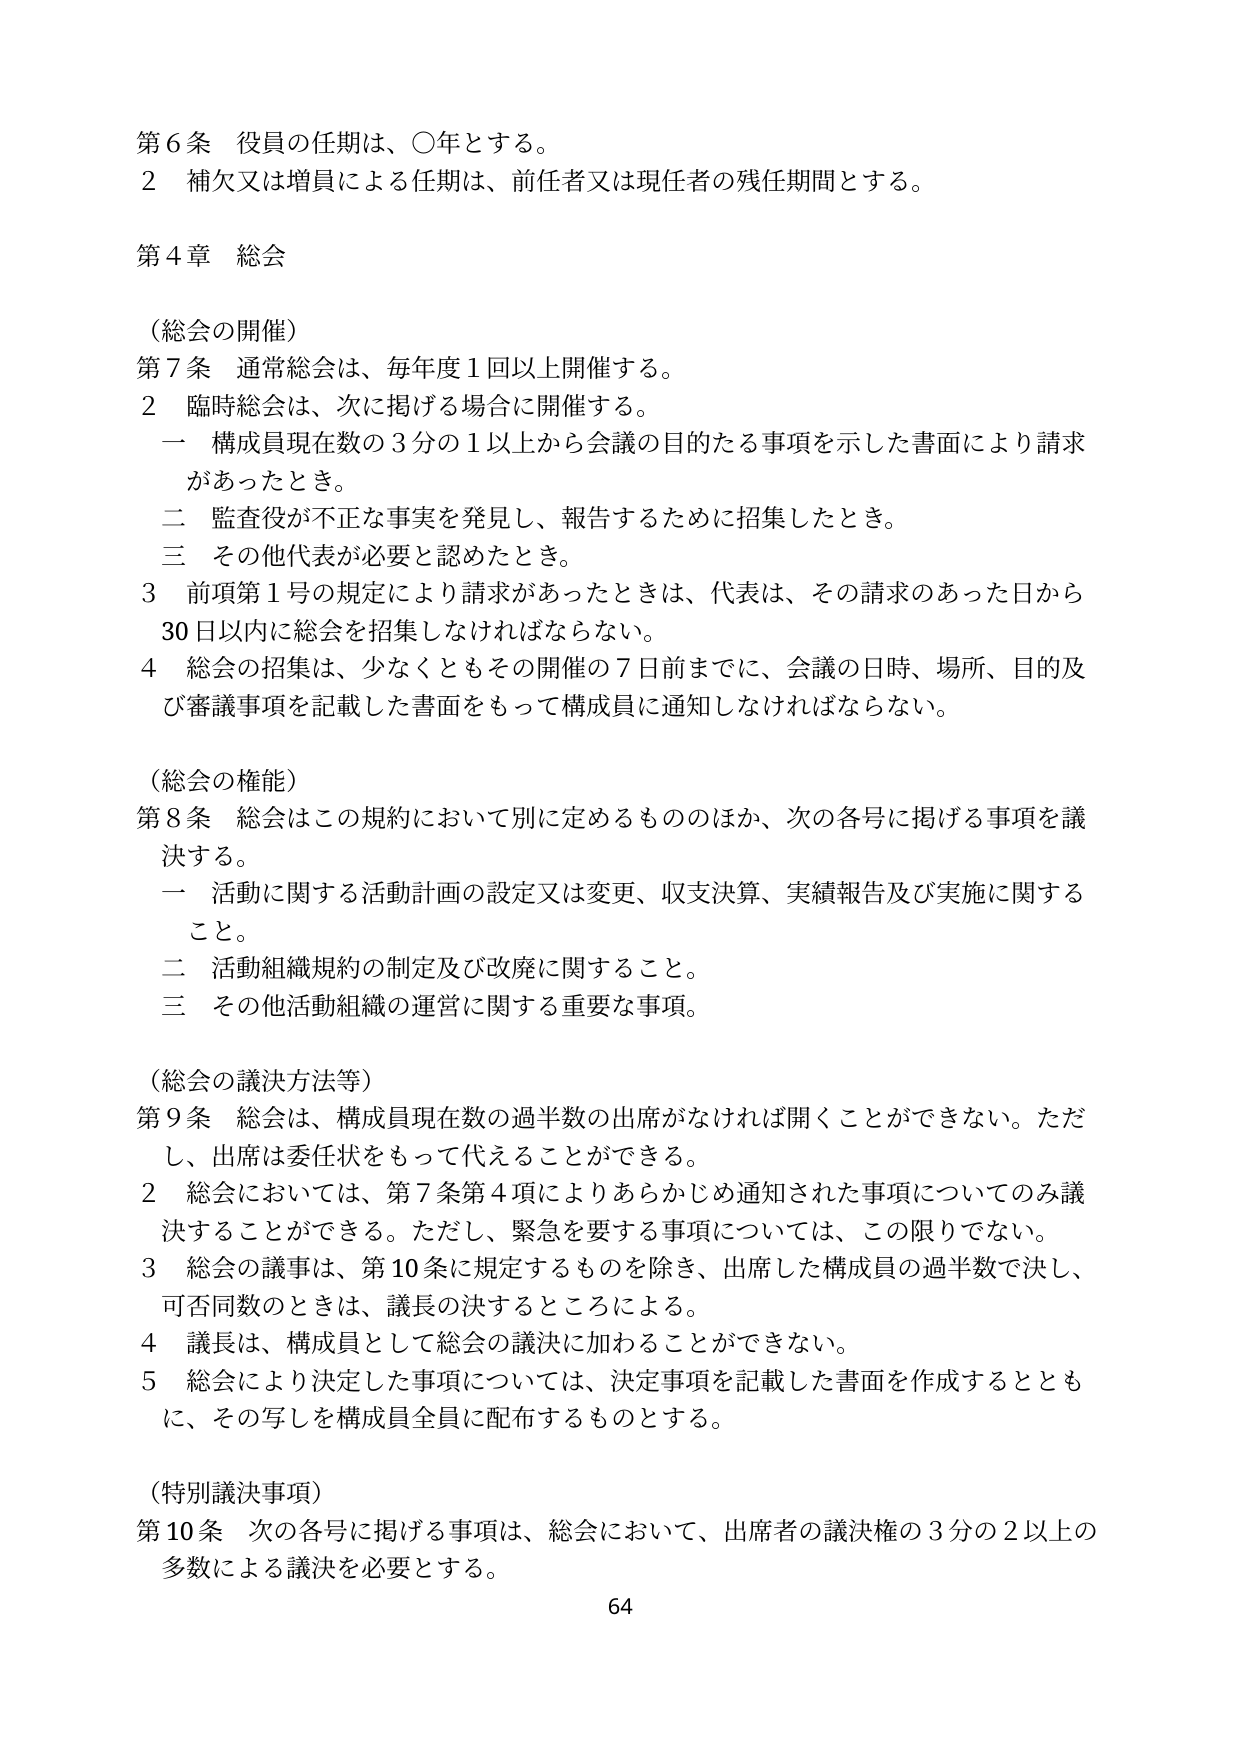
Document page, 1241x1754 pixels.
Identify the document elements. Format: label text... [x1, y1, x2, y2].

text 第10条 次の各号に掲げる事項は、総会において、出席者の議決権の３分の２以上の多数による議決を必要とする。 [136, 1511, 1104, 1586]
text 一 構成員現在数の３分の１以上から会議の目的たる事項を示した書面により請求があったとき。 [136, 423, 1104, 498]
text 三 その他活動組織の運営に関する重要な事項。 [136, 986, 1104, 1023]
text （総会の議決方法等） [136, 1061, 1104, 1098]
text （総会の開催） [136, 311, 1104, 348]
text ５ 総会により決定した事項については、決定事項を記載した書面を作成するとともに、その写しを構成員全員に配布するものとする。 [136, 1361, 1104, 1436]
text （総会の権能） [136, 761, 1104, 798]
text 三 その他代表が必要と認めたとき。 [136, 536, 1104, 573]
text 二 活動組織規約の制定及び改廃に関すること。 [136, 948, 1104, 986]
text ２ 臨時総会は、次に掲げる場合に開催する。 [136, 386, 1104, 423]
text （特別議決事項） [136, 1473, 1104, 1511]
text ３ 前項第１号の規定により請求があったときは、代表は、その請求のあった日から30日以内に総会を招集しなければならない。 [136, 573, 1104, 648]
text 一 活動に関する活動計画の設定又は変更、収支決算、実績報告及び実施に関すること。 [136, 873, 1104, 948]
text ２ 総会においては、第７条第４項によりあらかじめ通知された事項についてのみ議決することができる。ただし、緊急を要する事項については、この限りでない。 [136, 1173, 1104, 1248]
text ４ 議長は、構成員として総会の議決に加わることができない。 [136, 1323, 1104, 1361]
text 第６条 役員の任期は、○年とする。 [136, 123, 1104, 161]
text 第９条 総会は、構成員現在数の過半数の出席がなければ開くことができない。ただし、出席は委任状をもって代えることができる。 [136, 1098, 1104, 1173]
text ４ 総会の招集は、少なくともその開催の７日前までに、会議の日時、場所、目的及び審議事項を記載した書面をもって構成員に通知しなければならない。 [136, 648, 1104, 723]
text 第４章 総会 [136, 236, 1104, 273]
text 第７条 通常総会は、毎年度１回以上開催する。 [136, 348, 1104, 386]
text 第８条 総会はこの規約において別に定めるもののほか、次の各号に掲げる事項を議決する。 [136, 798, 1104, 873]
text ３ 総会の議事は、第10条に規定するものを除き、出席した構成員の過半数で決し、可否同数のときは、議長の決するところによる。 [136, 1248, 1104, 1323]
text 二 監査役が不正な事実を発見し、報告するために招集したとき。 [136, 498, 1104, 536]
text ２ 補欠又は増員による任期は、前任者又は現任者の残任期間とする。 [136, 161, 1104, 198]
